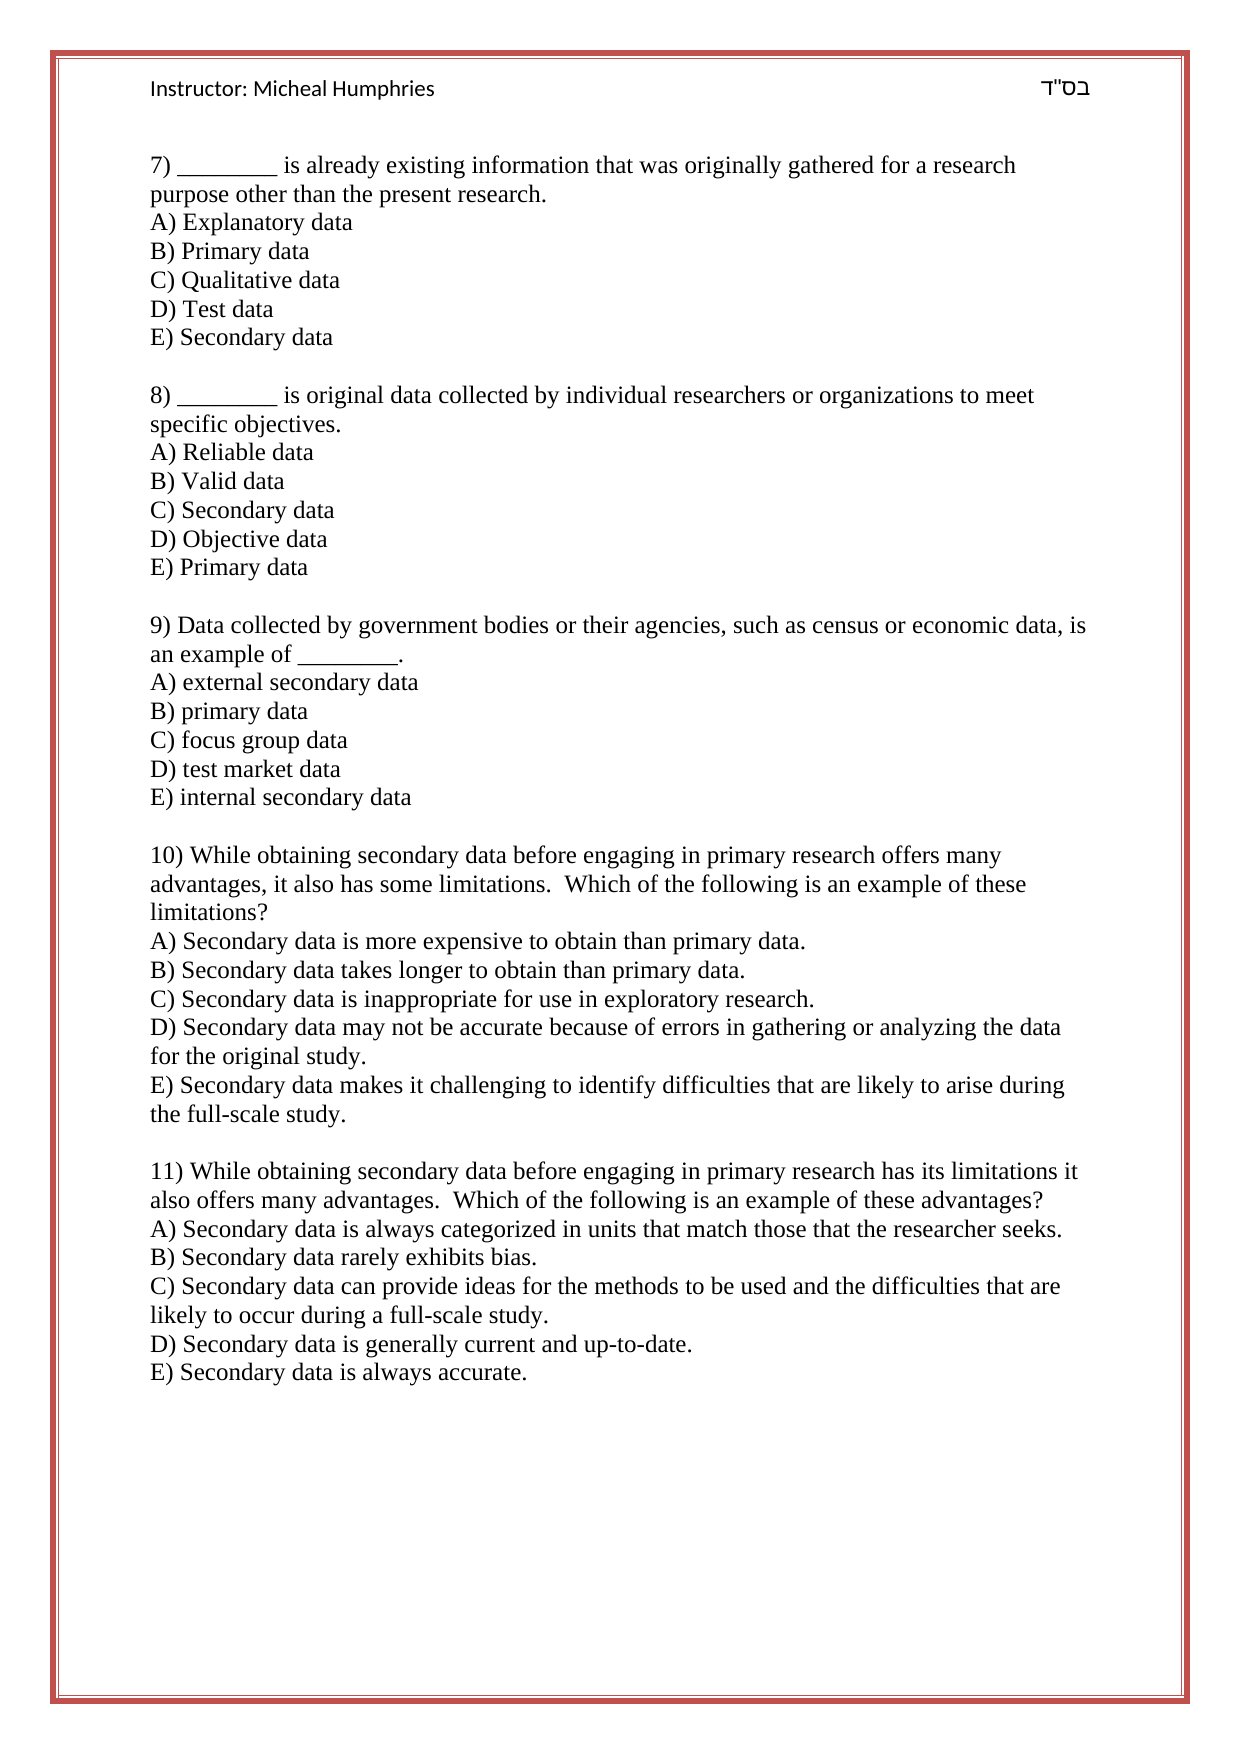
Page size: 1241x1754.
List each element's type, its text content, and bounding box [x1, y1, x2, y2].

text D) Secondary data is generally current and up-to-date. [150, 1329, 1090, 1357]
text 8) ________ is original data collected by individual researchers or organizations to meet specific objectives. [150, 380, 1090, 437]
text D) Secondary data may not be accurate because of errors in gathering or analyzing the data for the original study. [150, 1012, 1090, 1070]
text 11) While obtaining secondary data before engaging in primary research has its limitations it also offers many advantages. Which of the following is an example of these advantages? [150, 1156, 1090, 1214]
text C) focus group data [150, 725, 1090, 754]
text C) Secondary data can provide ideas for the methods to be used and the difficulties that are likely to occur during a full-scale study. [150, 1271, 1090, 1329]
text 7) ________ is already existing information that was originally gathered for a research purpose other than the present research. [150, 150, 1090, 207]
text B) Primary data [150, 236, 1090, 265]
text E) Secondary data is always accurate. [150, 1357, 1090, 1386]
text D) Test data [150, 294, 1090, 322]
text 9) Data collected by government bodies or their agencies, such as census or economic data, is an example of ________. [150, 610, 1090, 667]
text A) Explanatory data [150, 207, 1090, 236]
text C) Qualitative data [150, 265, 1090, 294]
text D) Objective data [150, 524, 1090, 552]
text E) Primary data [150, 552, 1090, 581]
text A) Reliable data [150, 437, 1090, 466]
text B) Valid data [150, 466, 1090, 495]
text A) external secondary data [150, 667, 1090, 696]
text A) Secondary data is always categorized in units that match those that the researcher seeks. [150, 1214, 1090, 1242]
text 10) While obtaining secondary data before engaging in primary research offers many advantages, it also has some limitations. Which of the following is an example of these limitations? [150, 840, 1090, 926]
text B) primary data [150, 696, 1090, 725]
text A) Secondary data is more expensive to obtain than primary data. [150, 926, 1090, 955]
text E) Secondary data [150, 322, 1090, 351]
text E) internal secondary data [150, 782, 1090, 811]
text C) Secondary data [150, 495, 1090, 524]
text C) Secondary data is inappropriate for use in exploratory research. [150, 984, 1090, 1012]
text B) Secondary data takes longer to obtain than primary data. [150, 955, 1090, 984]
text D) test market data [150, 754, 1090, 782]
text E) Secondary data makes it challenging to identify difficulties that are likely to arise during the full-scale study. [150, 1070, 1090, 1127]
text B) Secondary data rarely exhibits bias. [150, 1242, 1090, 1271]
